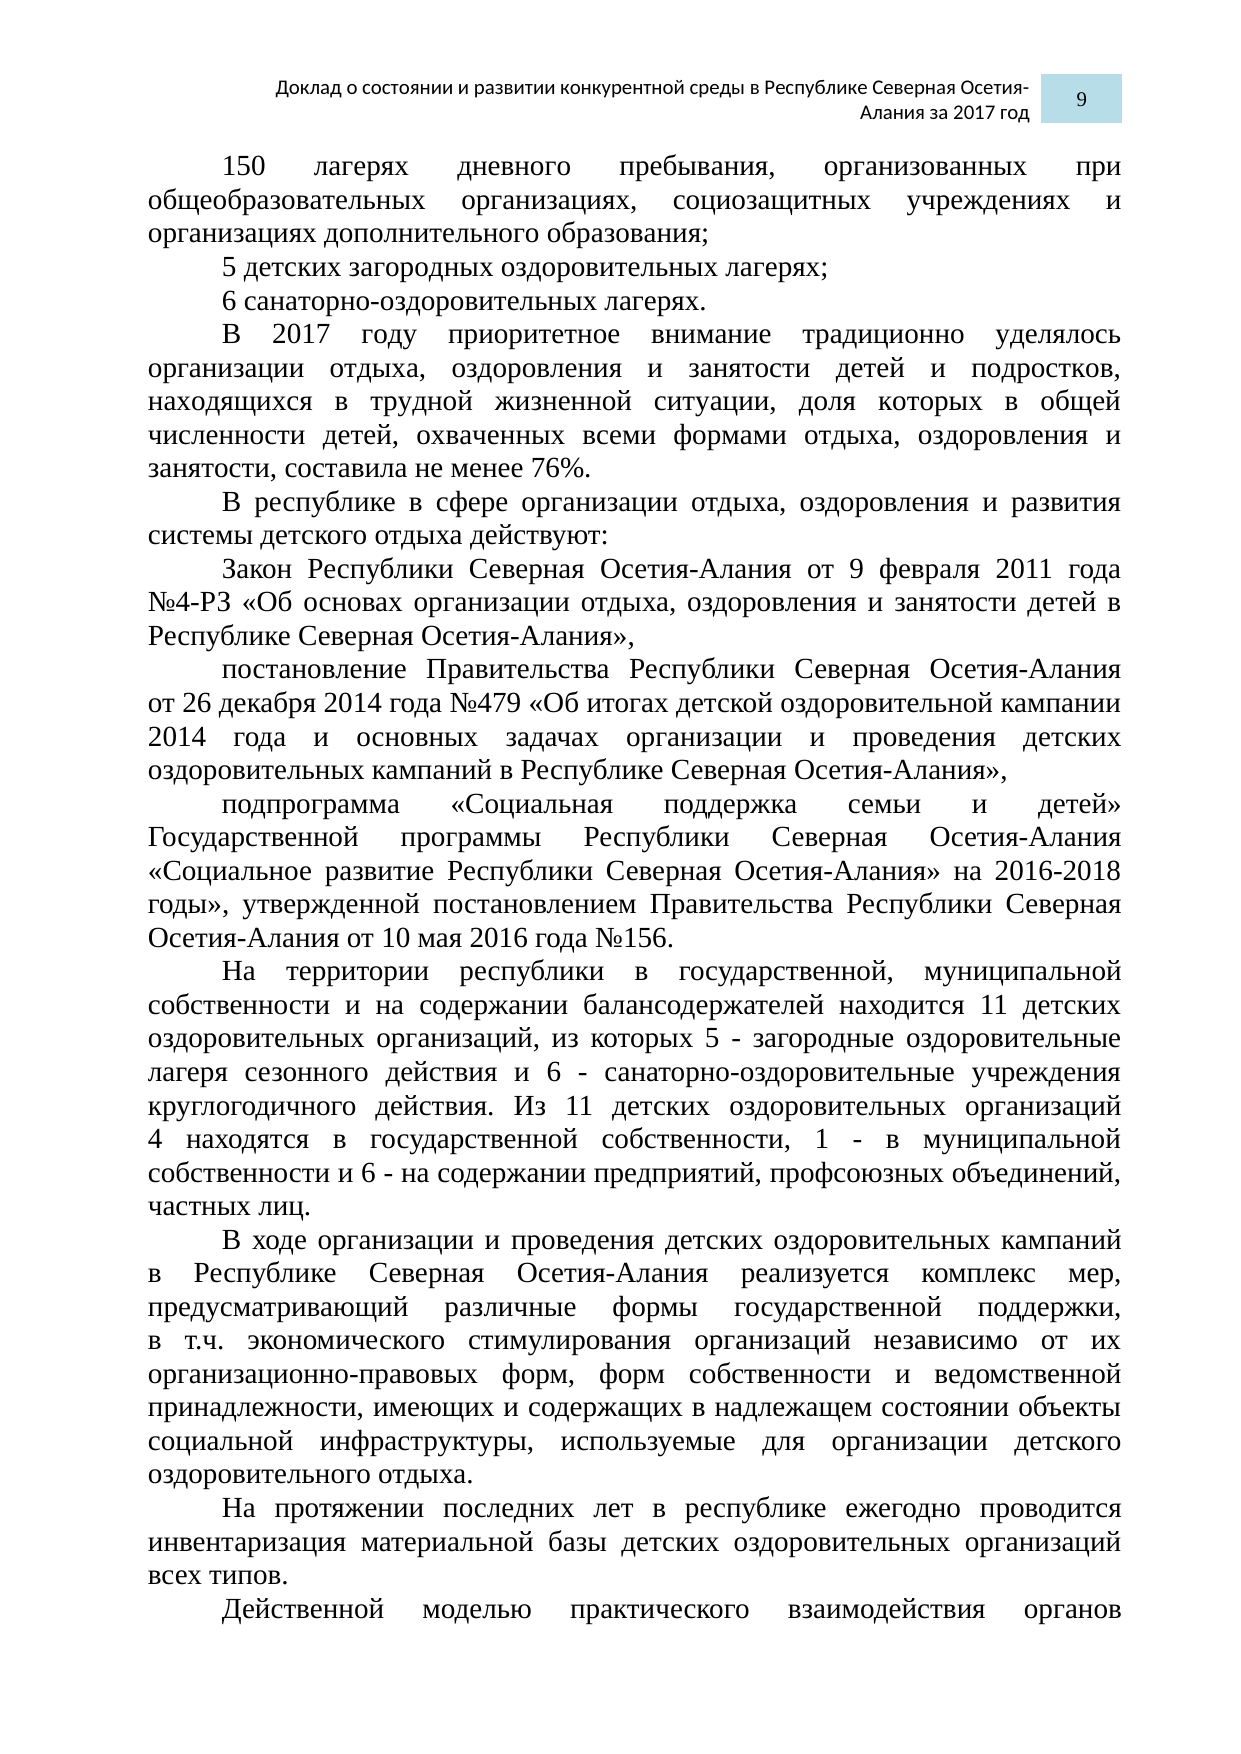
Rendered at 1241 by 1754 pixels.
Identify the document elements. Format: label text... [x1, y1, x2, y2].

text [148, 1591, 1122, 1624]
text В республике в сфере организации отдыха, оздоровления и развития системы детского отдыха действуют: [148, 484, 1122, 551]
text На протяжении последних лет в республике ежегодно проводится инвентаризация материальной базы детских оздоровительных организаций всех типов. [148, 1490, 1122, 1591]
text подпрограмма «Социальная поддержка семьи и детей» Государственной программы Республики Северная Осетия-Алания «Социальное развитие Республики Северная Осетия-Алания» на 2016-2018 годы», утвержденной постановлением Правительства Республики Северная Осетия-Алания от 10 мая 2016 года №156. [148, 786, 1122, 953]
text постановление Правительства Республики Северная Осетия-Алания от 26 декабря 2014 года №479 «Об итогах детской оздоровительной кампании 2014 года и основных задачах организации и проведения детских оздоровительных кампаний в Республике Северная Осетия-Алания», [148, 652, 1122, 786]
text В ходе организации и проведения детских оздоровительных кампаний в Республике Северная Осетия-Алания реализуется комплекс мер, предусматривающий различные формы государственной поддержки, в т.ч. экономического стимулирования организаций независимо от их организационно-правовых форм, форм собственности и ведомственной принадлежности, имеющих и содержащих в надлежащем состоянии объекты социальной инфраструктуры, используемые для организации детского оздоровительного отдыха. [148, 1222, 1122, 1490]
text На территории республики в государственной, муниципальной собственности и на содержании балансодержателей находится 11 детских оздоровительных организаций, из которых 5 - загородные оздоровительные лагеря сезонного действия и 6 - санаторно-оздоровительные учреждения круглогодичного действия. Из 11 детских оздоровительных организаций 4 находятся в государственной собственности, 1 - в муниципальной собственности и 6 - на содержании предприятий, профсоюзных объединений, частных лиц. [148, 953, 1122, 1222]
text 5 детских загородных оздоровительных лагерях; [148, 249, 1122, 283]
text Закон Республики Северная Осетия-Алания от 9 февраля №4-РЗ «Об основах организации отдыха, оздоровления и занятости детей в Республике Северная Осетия-Алания», [148, 551, 1122, 652]
text 6 санаторно-оздоровительных лагерях. [148, 283, 1122, 316]
text 150 лагерях дневного пребывания, организованных при общеобразовательных организациях, социозащитных учреждениях и организациях дополнительного образования; [148, 148, 1122, 249]
text В 2017 году приоритетное внимание традиционно уделялось организации отдыха, оздоровления и занятости детей и подростков, находящихся в трудной жизненной ситуации, доля которых в общей численности детей, охваченных всеми формами отдыха, оздоровления и занятости, составила не менее 76%. [148, 316, 1122, 484]
